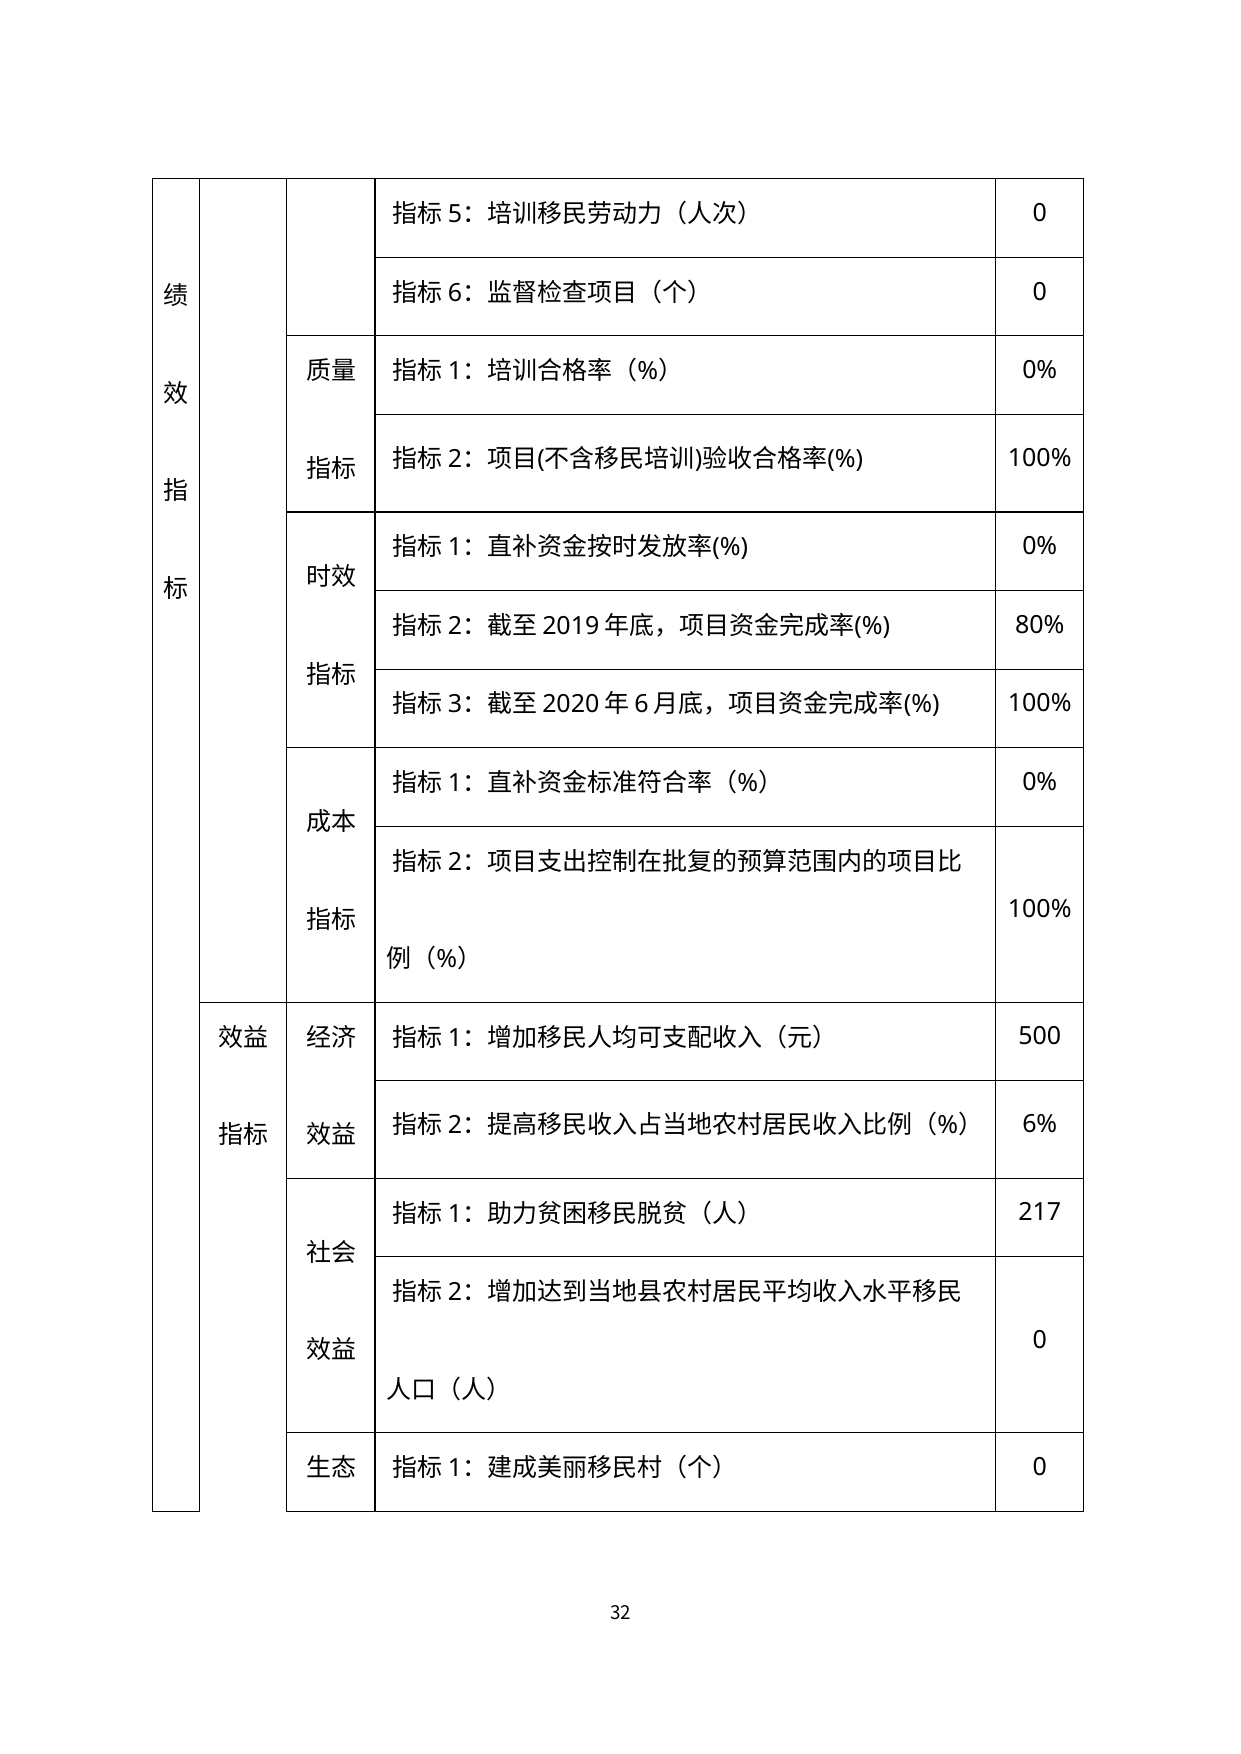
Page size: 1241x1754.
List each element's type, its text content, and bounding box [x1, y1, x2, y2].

table_cell 217 [996, 1179, 1083, 1256]
table_cell 6% [996, 1081, 1083, 1178]
table_cell 80% [996, 591, 1083, 668]
table_cell 指标1：助力贫困移民脱贫（人） [376, 1179, 995, 1256]
table_cell 0 [996, 179, 1083, 257]
table_cell 成本指标 [287, 748, 374, 1002]
table_cell 0 [996, 1433, 1083, 1511]
table_cell 0% [996, 513, 1083, 590]
table_cell 指标1：培训合格率（%） [376, 336, 995, 414]
table_cell 指标1：建成美丽移民村（个） [376, 1433, 995, 1511]
table_cell 100% [996, 670, 1083, 747]
table_cell 指标1：直补资金标准符合率（%） [376, 748, 995, 826]
table_cell 100% [996, 415, 1083, 511]
table_cell 指标2：提高移民收入占当地农村居民收入比例（%） [376, 1081, 995, 1178]
table_cell 指标2：项目支出控制在批复的预算范围内的项目比例（%） [376, 827, 995, 1002]
table_cell 100% [996, 827, 1083, 1002]
table_cell 时效指标 [287, 513, 374, 747]
table_cell 指标6：监督检查项目（个） [376, 258, 995, 335]
table_cell 社会效益 [287, 1179, 374, 1432]
table_cell 0% [996, 336, 1083, 414]
table_cell 指标3：截至2020年6月底，项目资金完成率(%) [376, 670, 995, 747]
table_cell 指标5：培训移民劳动力（人次） [376, 179, 995, 257]
table_cell 指标2：增加达到当地县农村居民平均收入水平移民人口（人） [376, 1257, 995, 1432]
table_cell 指标2：项目(不含移民培训)验收合格率(%) [376, 415, 995, 511]
table_cell 0 [996, 258, 1083, 335]
table_cell 经济效益 [287, 1003, 374, 1178]
table_cell 500 [996, 1003, 1083, 1080]
table_cell 0 [996, 1257, 1083, 1432]
table_cell 指标2：截至2019年底，项目资金完成率(%) [376, 591, 995, 668]
table_cell 指标1：直补资金按时发放率(%) [376, 513, 995, 590]
table_cell 质量指标 [287, 336, 374, 511]
table_cell 0% [996, 748, 1083, 826]
table_cell 生态效益 [287, 1433, 374, 1511]
table_cell 指标1：增加移民人均可支配收入（元） [376, 1003, 995, 1080]
table_cell 效益指标 [200, 1003, 286, 1511]
